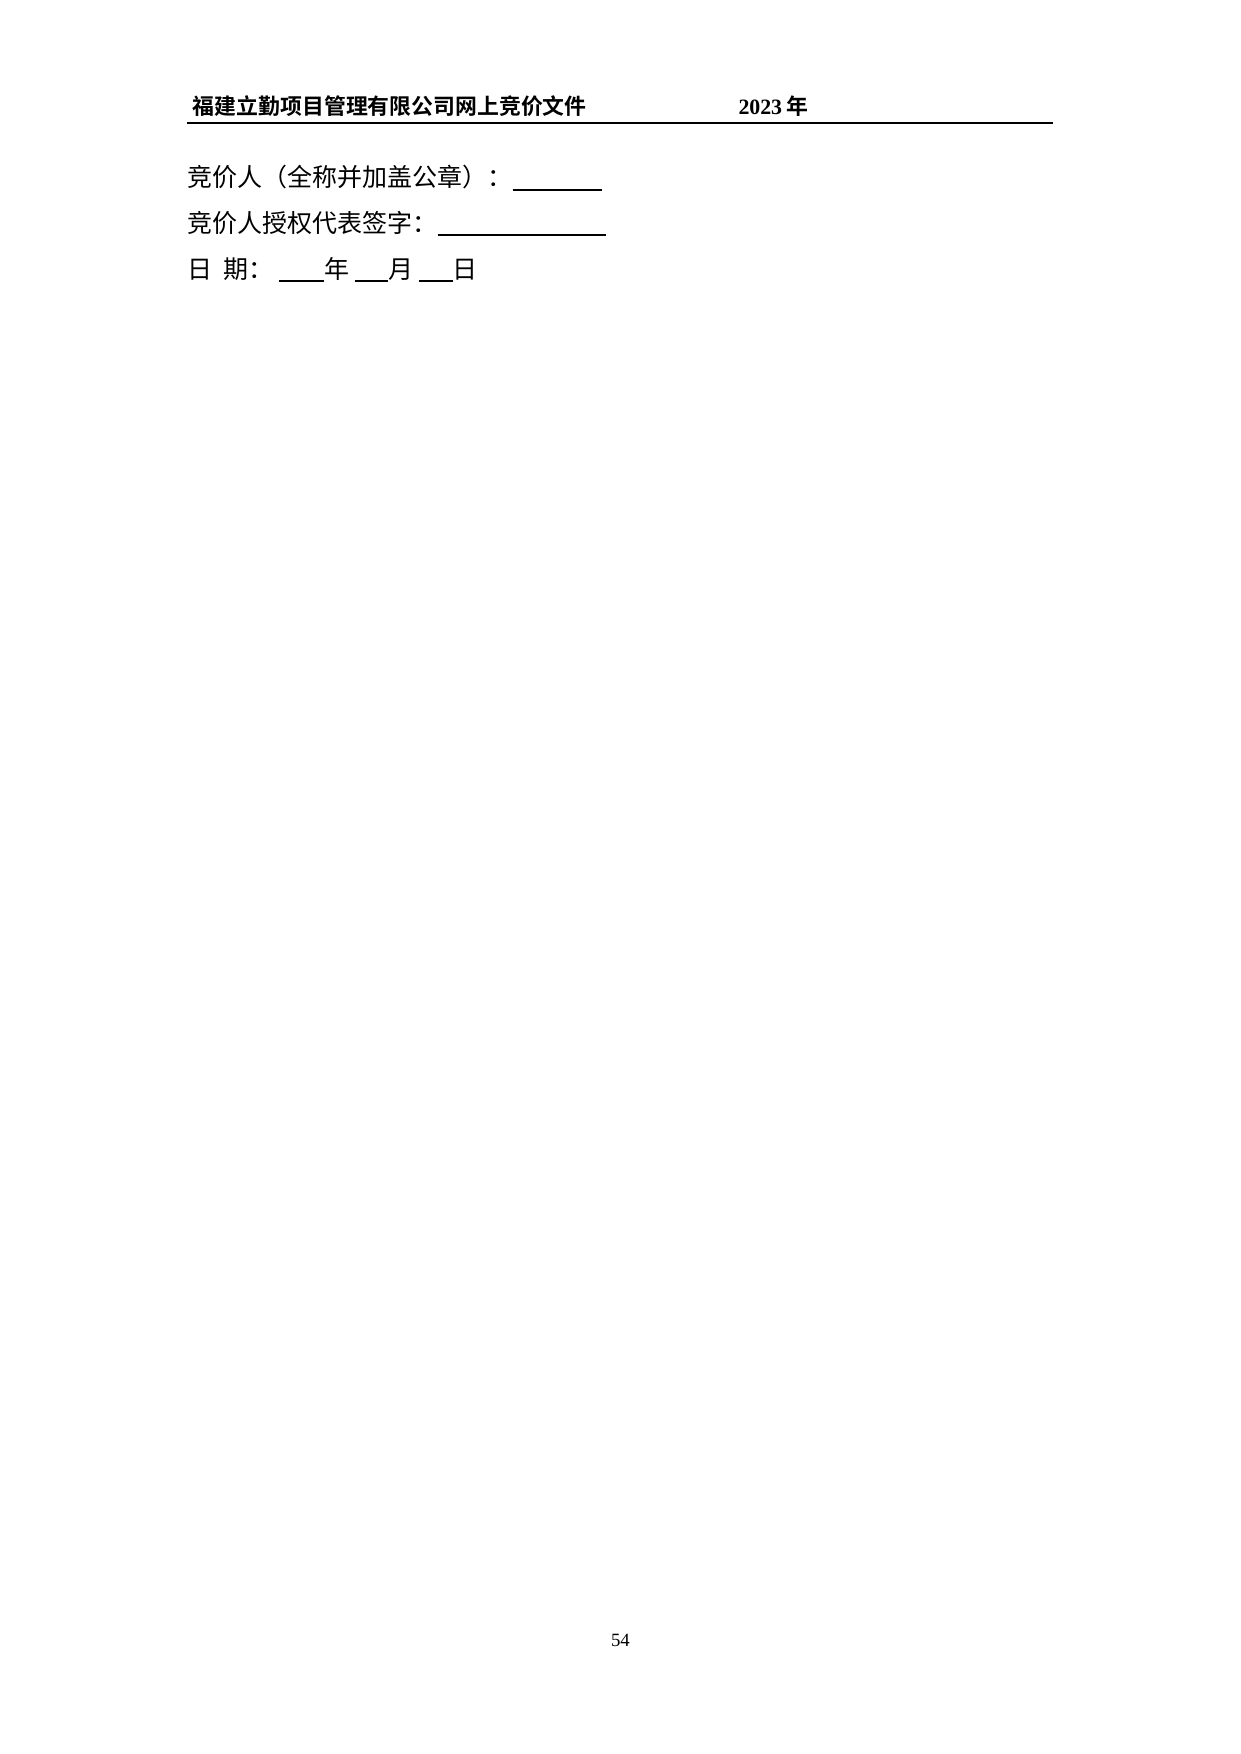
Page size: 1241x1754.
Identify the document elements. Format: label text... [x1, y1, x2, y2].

text 日 期： 年 月 日 [187, 242, 1053, 287]
text 竞价人（全称并加盖公章）： [187, 150, 1053, 196]
text 竞价人授权代表签字： [187, 196, 1053, 242]
